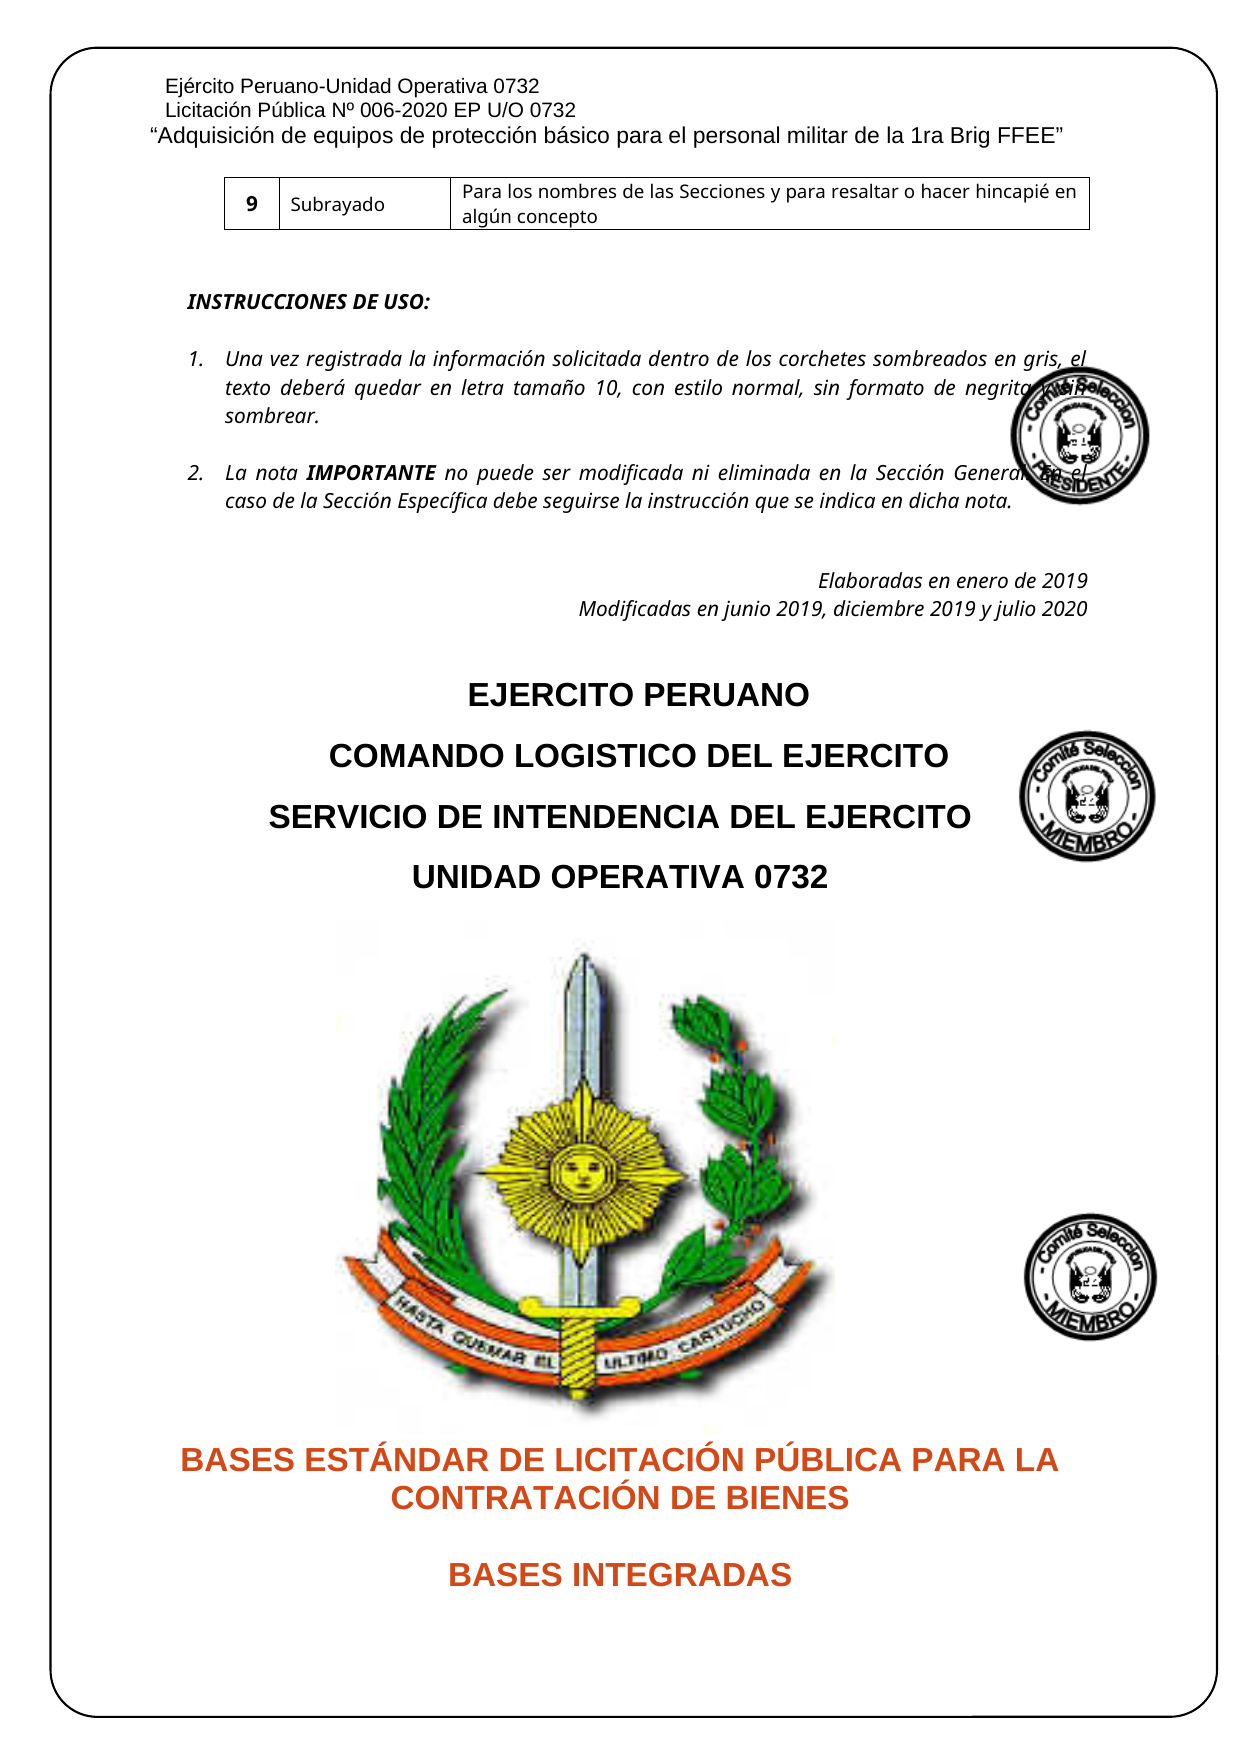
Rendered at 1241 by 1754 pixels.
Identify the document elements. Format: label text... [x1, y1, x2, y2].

text Elaboradas en enero de 2019 [187, 566, 1090, 594]
table_cell Subrayado [280, 178, 450, 229]
picture [960, 352, 1188, 529]
picture [979, 1200, 1177, 1373]
table_cell 9 [225, 178, 279, 229]
list Una vez registrada la información solicitada dentro de los corchetes sombreados en gris, el texto deberá quedar en letra tamaño 10, con estilo normal, sin formato de negrita y sin sombrear. [187, 344, 1090, 429]
picture [973, 717, 1176, 895]
list La nota IMPORTANTE no puede ser modificada ni eliminada en la Sección General. En el caso de la Sección Específica debe seguirse la instrucción que se indica en dicha nota. [187, 458, 1090, 515]
table_cell Para los nombres de las Secciones y para resaltar o hacer hincapié en algún concepto [451, 178, 1089, 229]
text COMANDO LOGISTICO DEL EJERCITO [187, 736, 1090, 774]
text SERVICIO DE INTENDENCIA DEL EJERCITO [150, 797, 1090, 835]
text EJERCITO PERUANO [187, 675, 1090, 713]
text BASES INTEGRADAS [150, 1555, 1090, 1594]
text BASES ESTÁNDAR DE LICITACIÓN PÚBLICA PARA LA CONTRATACIÓN DE BIENES [150, 1440, 1090, 1517]
picture [335, 920, 836, 1435]
text Modificadas en junio 2019, diciembre 2019 y julio 2020 [187, 594, 1090, 623]
text INSTRUCCIONES DE USO: [187, 287, 1090, 316]
text UNIDAD OPERATIVA 0732 [150, 858, 1090, 896]
